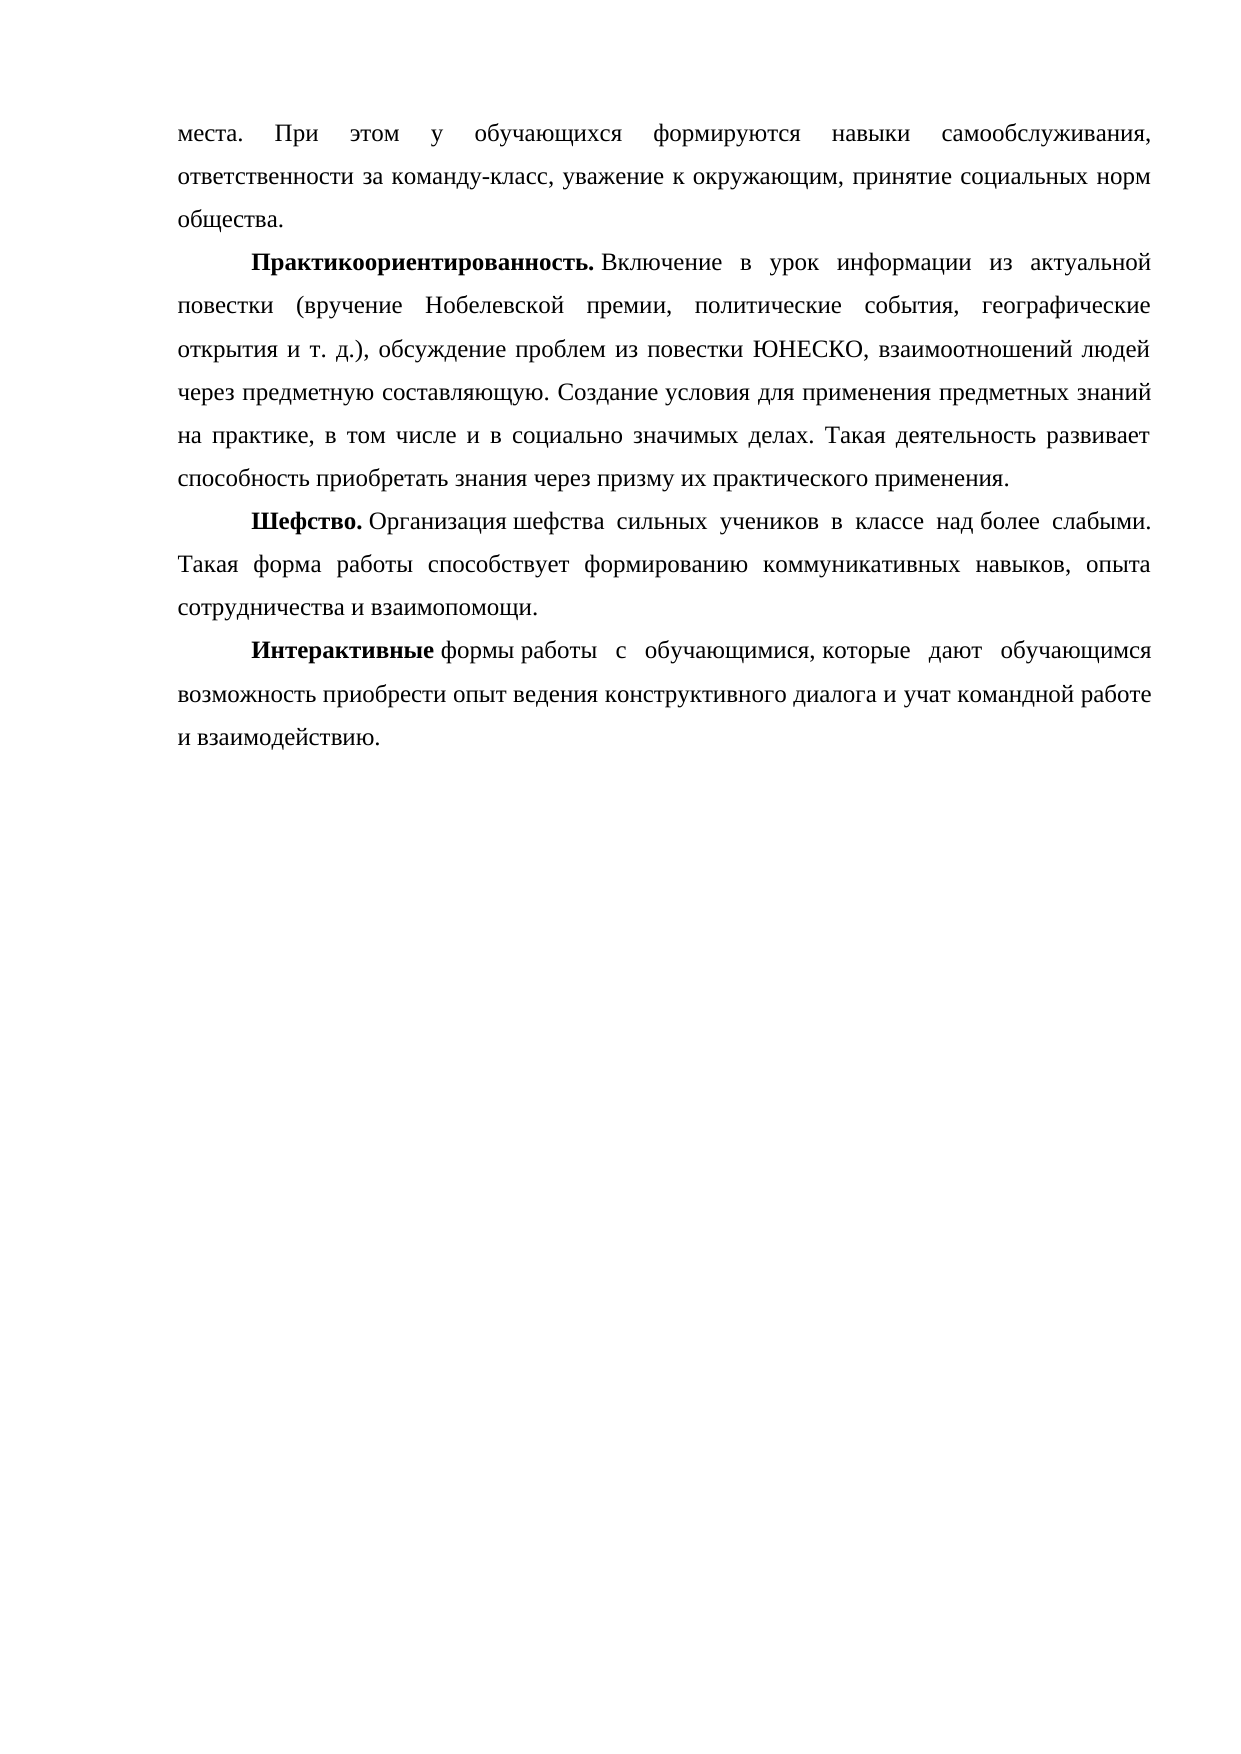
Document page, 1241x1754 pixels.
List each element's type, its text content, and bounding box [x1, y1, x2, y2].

text Практикоориентированность. Включение в урок информации из актуальной повестки (вручение Нобелевской премии, политические события, географические открытия и т. д.), обсуждение проблем из повестки ЮНЕСКО, взаимоотношений людей через предметную составляющую. Создание условия для применения предметных знаний на практике, в том числе и в социально значимых делах. Такая деятельность развивает способность приобретать знания через призму их практического применения. [177, 247, 1152, 492]
text Шефство. Организация шефства сильных учеников в классе над более слабыми. Такая форма работы способствует формированию коммуникативных навыков, опыта сотрудничества и взаимопомощи. [177, 506, 1152, 621]
text Интерактивные формы работы с обучающимися, которые дают обучающимся возможность приобрести опыт ведения конструктивного диалога и учат командной работе и взаимодействию. [177, 636, 1152, 751]
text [177, 118, 1152, 233]
